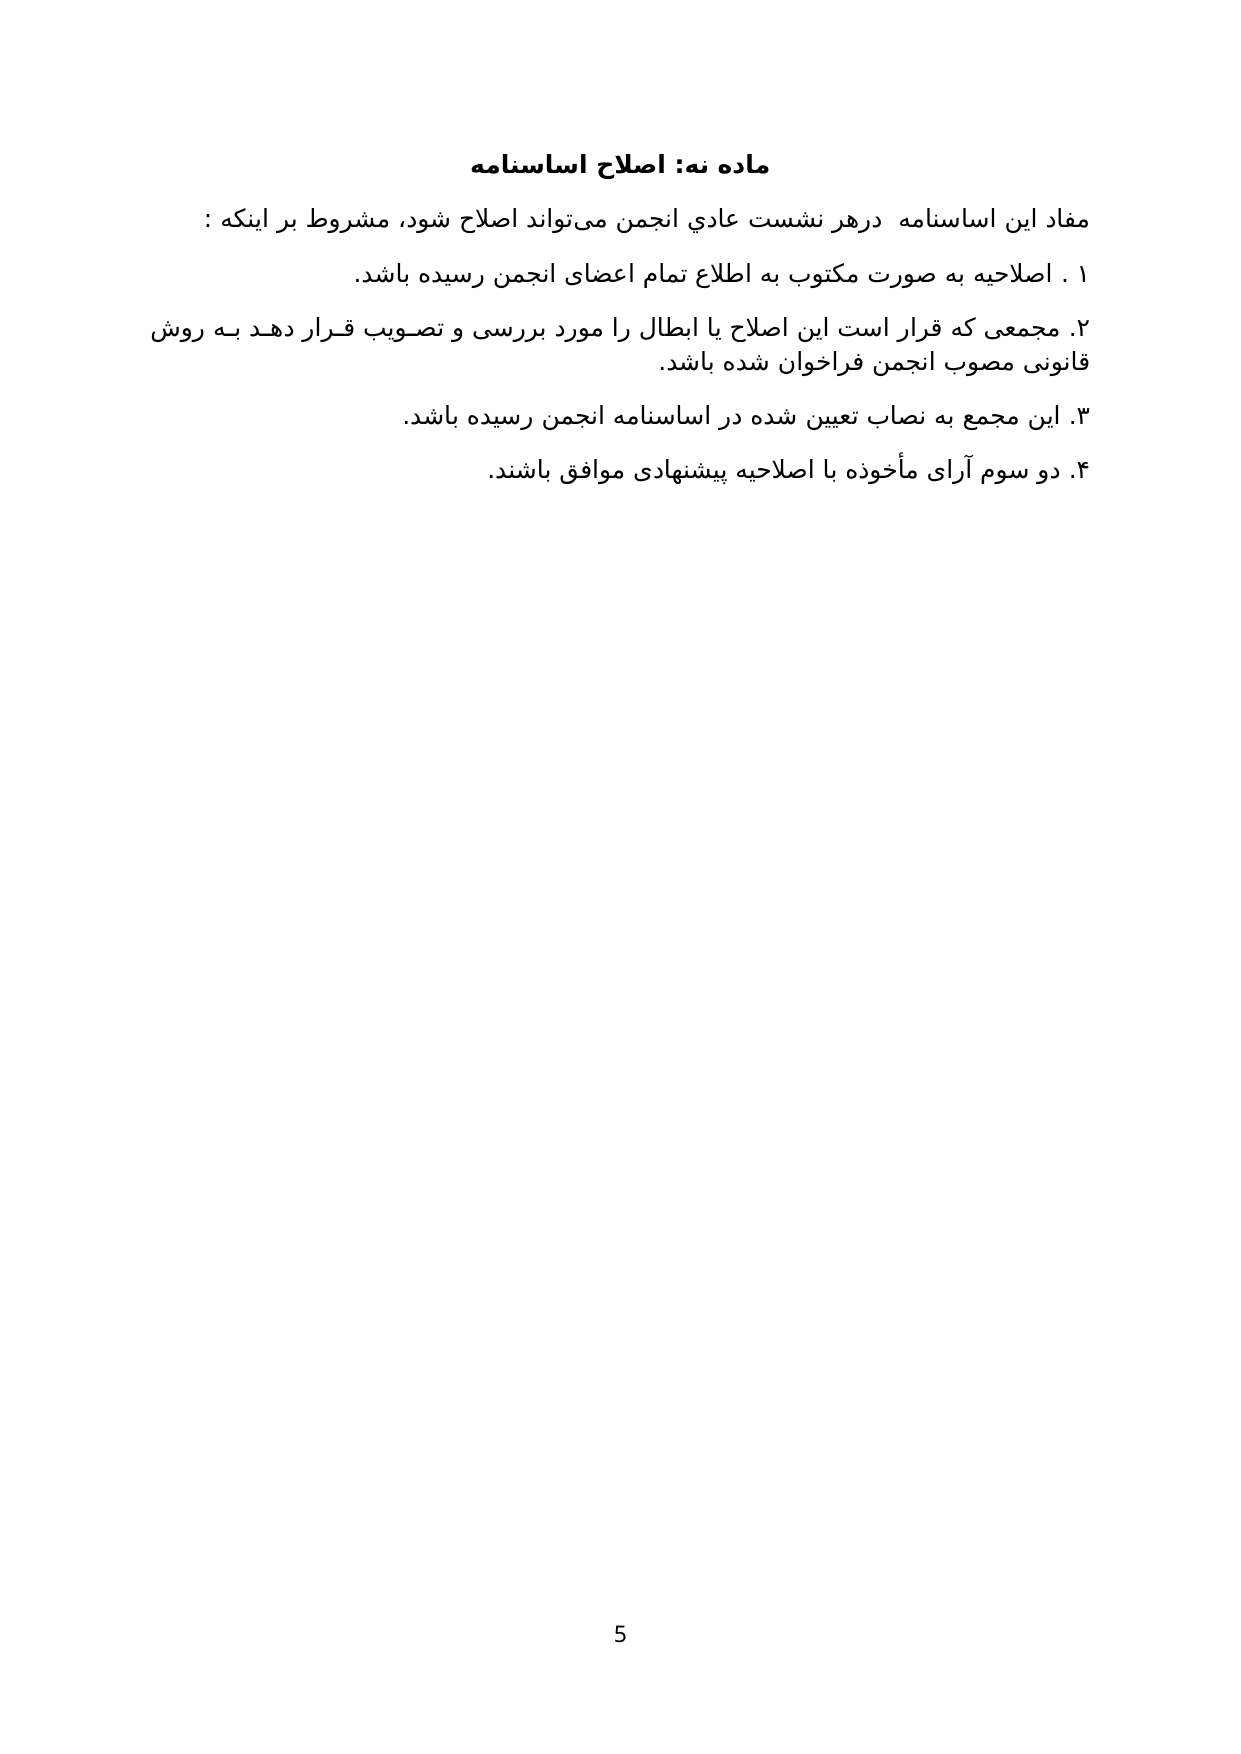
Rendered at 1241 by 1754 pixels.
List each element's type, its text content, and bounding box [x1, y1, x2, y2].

text ۴. دو سوم آرای مأخوذه با اصلاحیه پیشنهادی موافق باشند. [150, 455, 1090, 484]
text مفاد این اساسنامه درهر نشست عادي انجمن می‌تواند اصلاح شود، مشروط بر اينكه : [150, 204, 1090, 233]
text ۳. این مجمع به نصاب تعیین شده در اساسنامه انجمن رسیده باشد. [150, 401, 1090, 430]
text ماده نه: اصلاح اساسنامه [150, 150, 1090, 179]
text ۲. مجمعی که قرار است این اصلاح یا ابطال را مورد بررسی و تصویب قرار دهد به روش قانونی مصوب انجمن فراخوان شده باشد. [150, 313, 1090, 376]
text ۱ . اصلاحيه به صورت مكتوب به اطلاع تمام اعضای انجمن رسیده باشد. [150, 259, 1090, 288]
